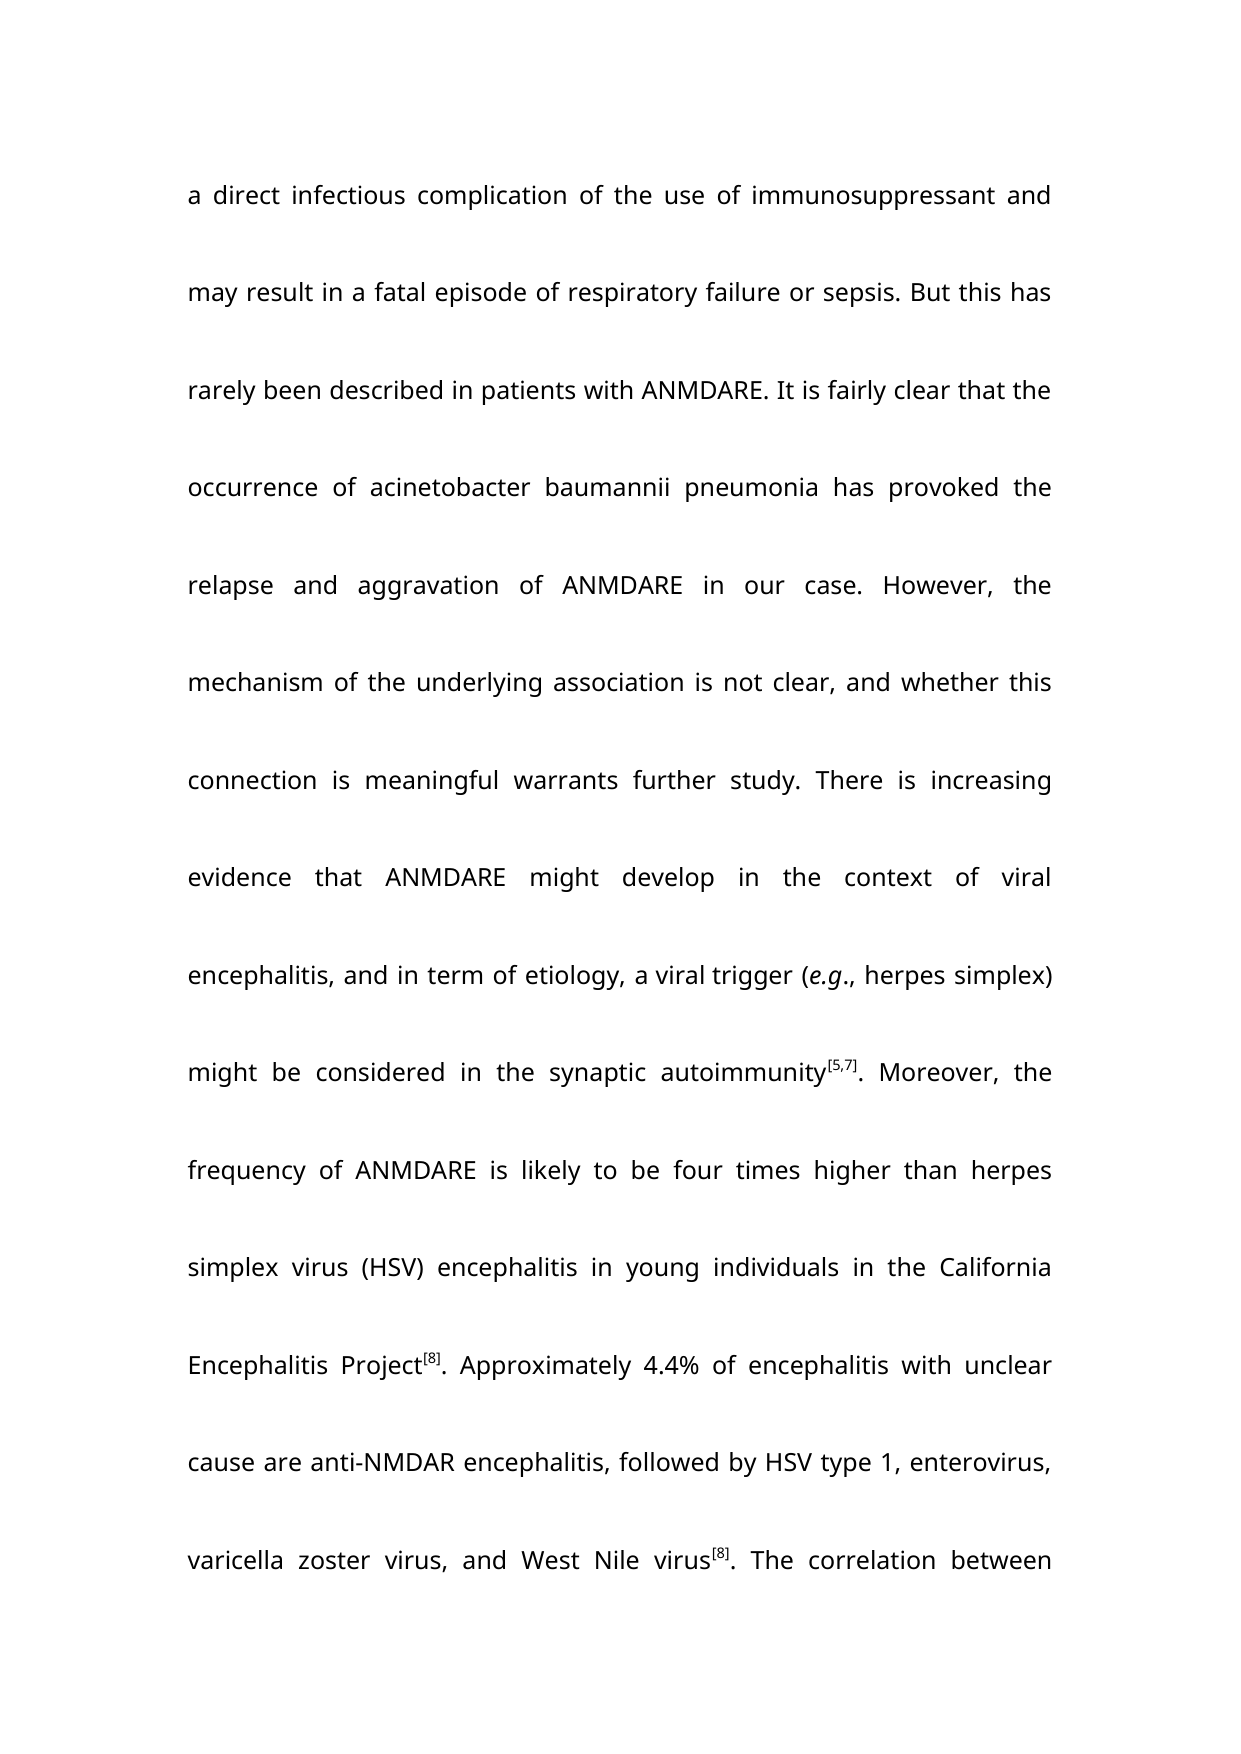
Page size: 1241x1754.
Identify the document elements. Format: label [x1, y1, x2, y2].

text [187, 162, 1053, 1592]
